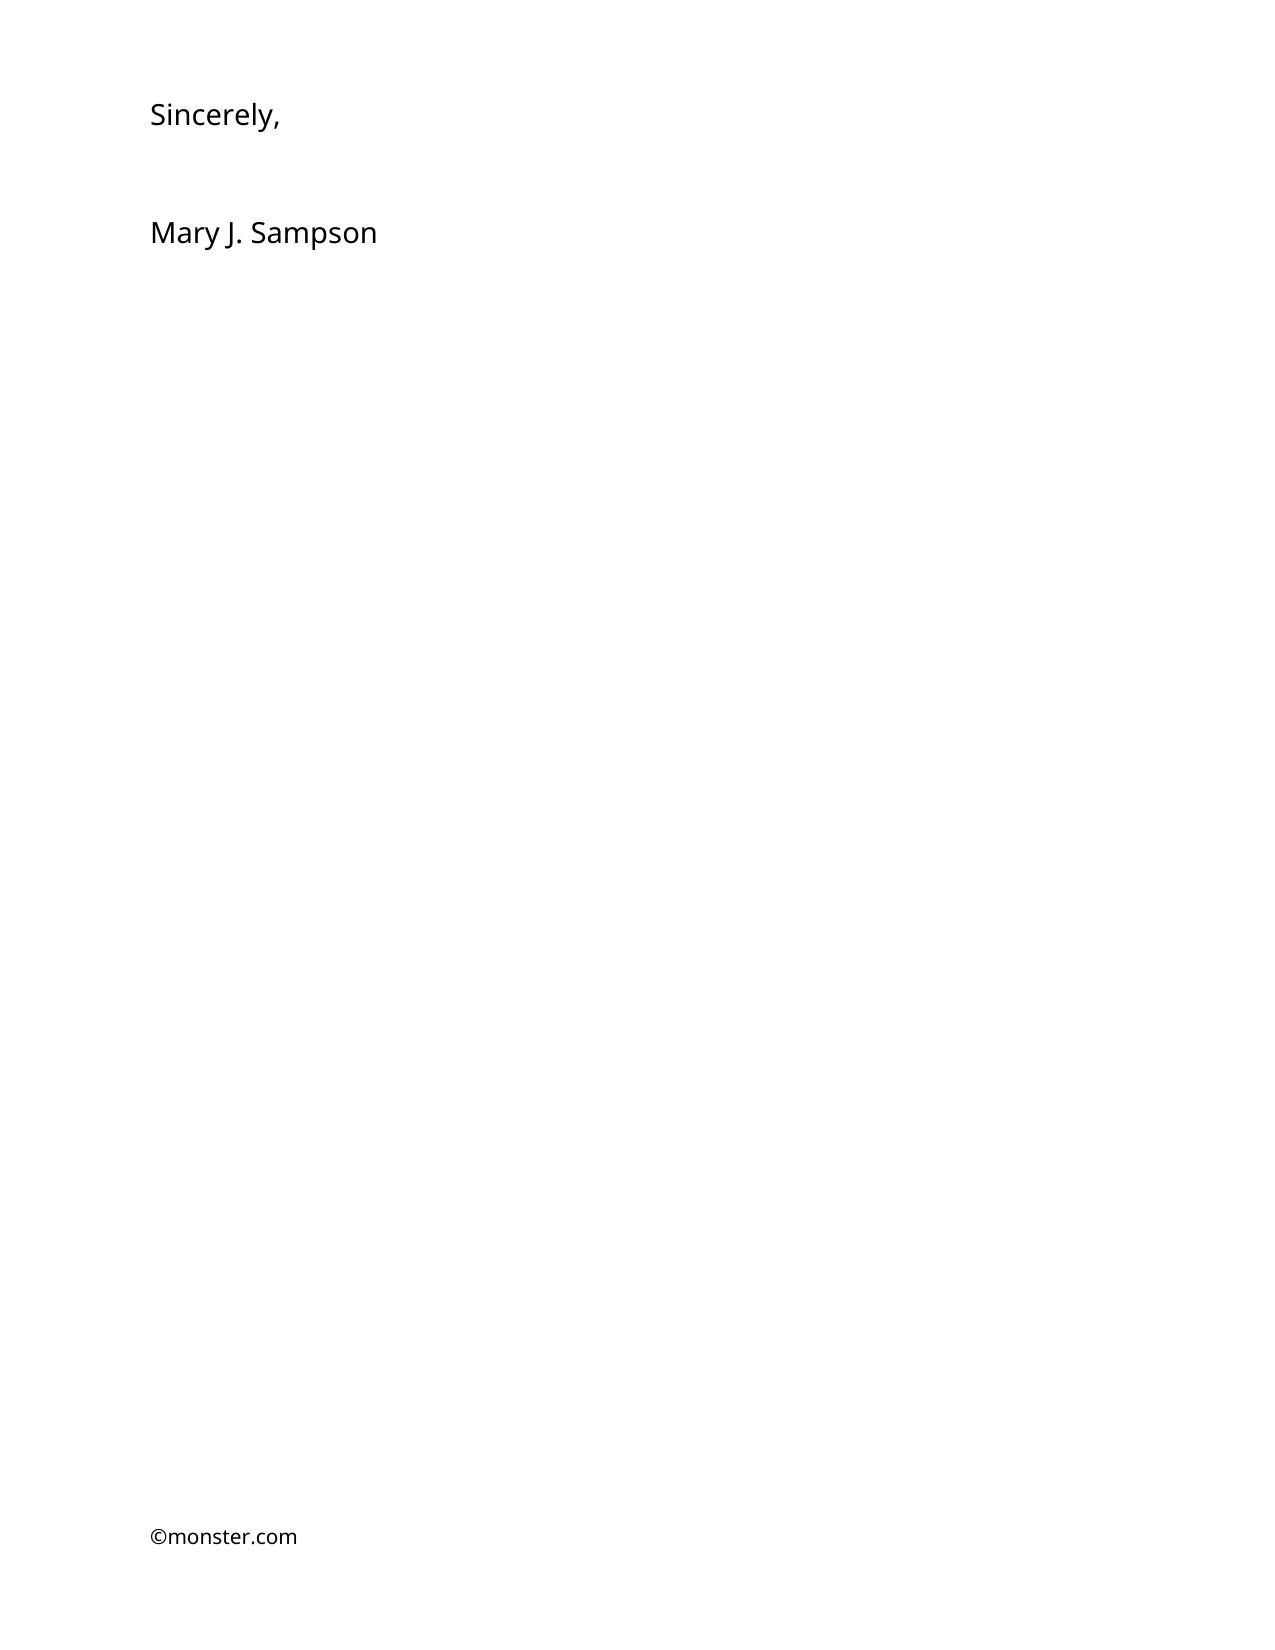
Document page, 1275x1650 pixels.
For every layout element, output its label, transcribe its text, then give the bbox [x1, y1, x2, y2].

text Mary J. Sampson [150, 213, 1125, 288]
text Sincerely, [150, 94, 1125, 133]
